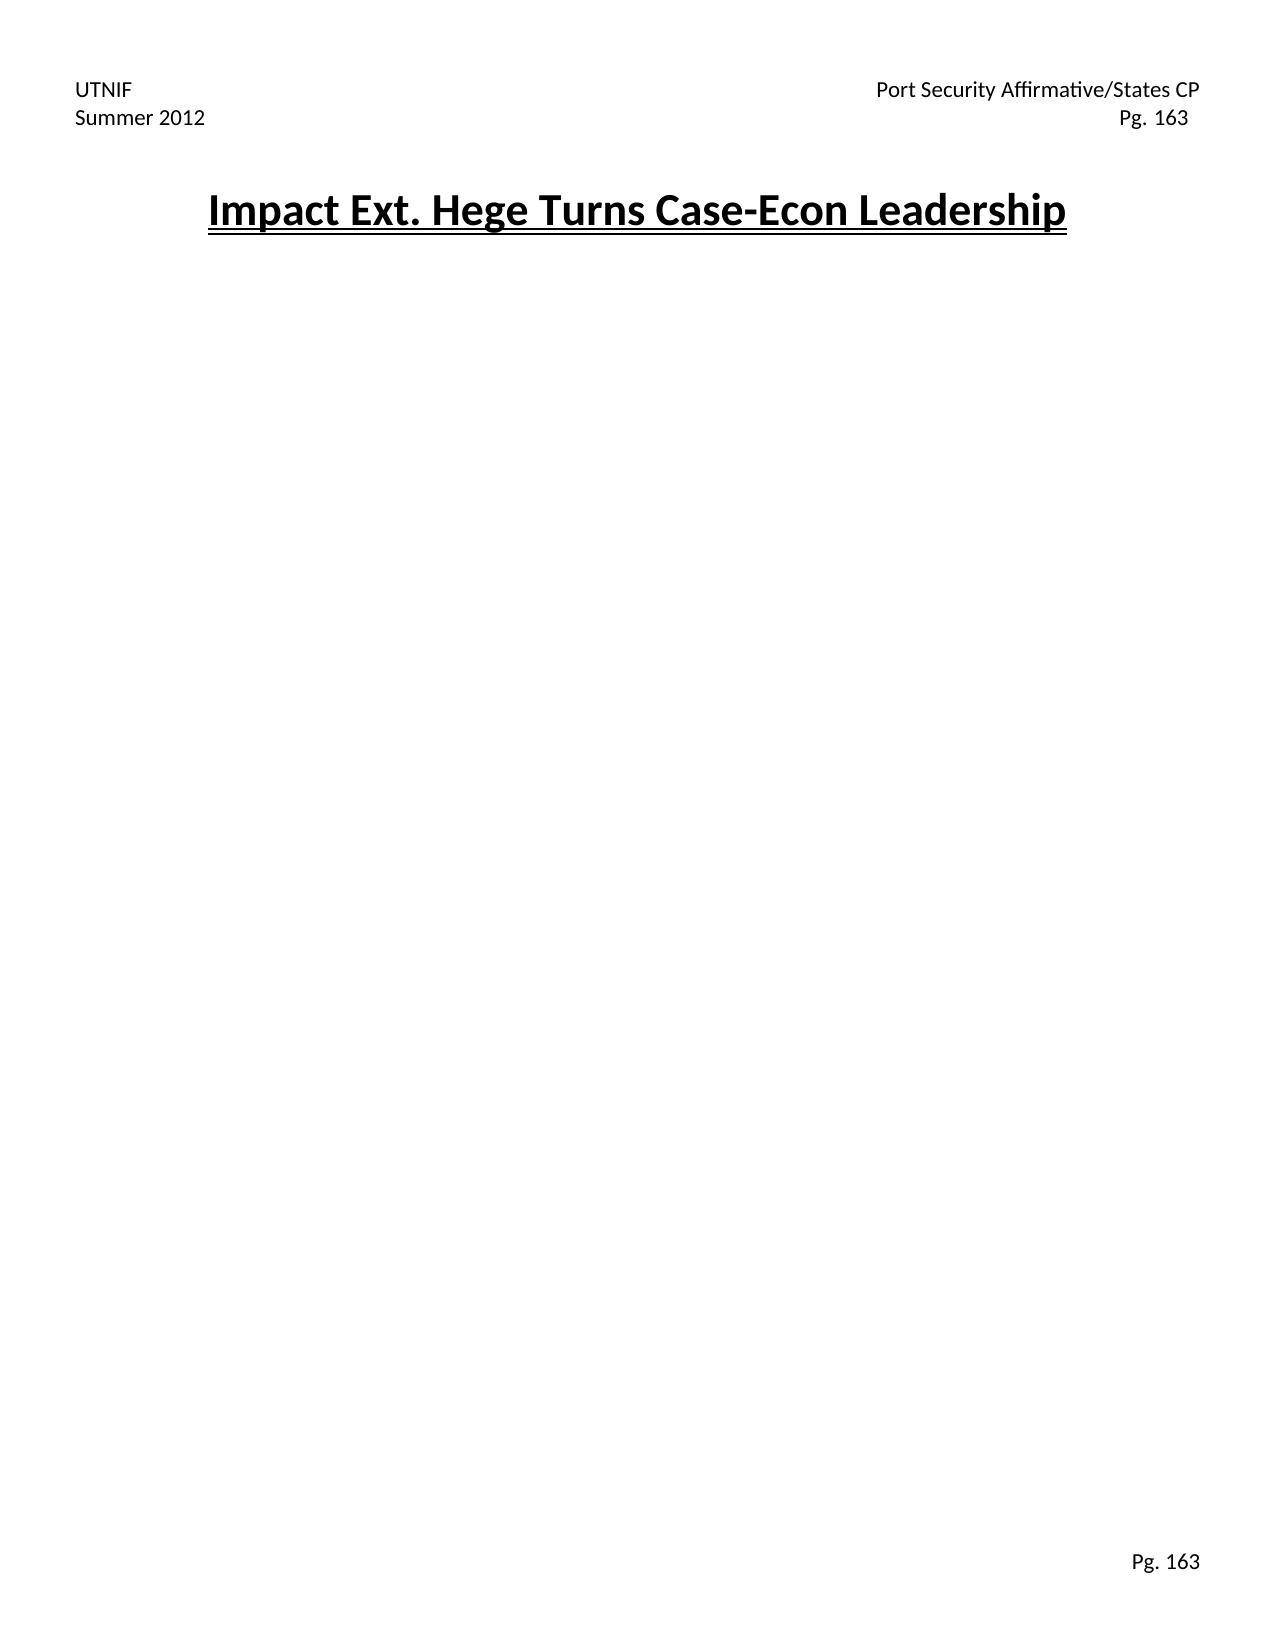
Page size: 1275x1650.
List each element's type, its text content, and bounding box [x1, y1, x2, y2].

subtitle Impact Ext. Hege Turns Case-Econ Leadership [75, 181, 1200, 237]
